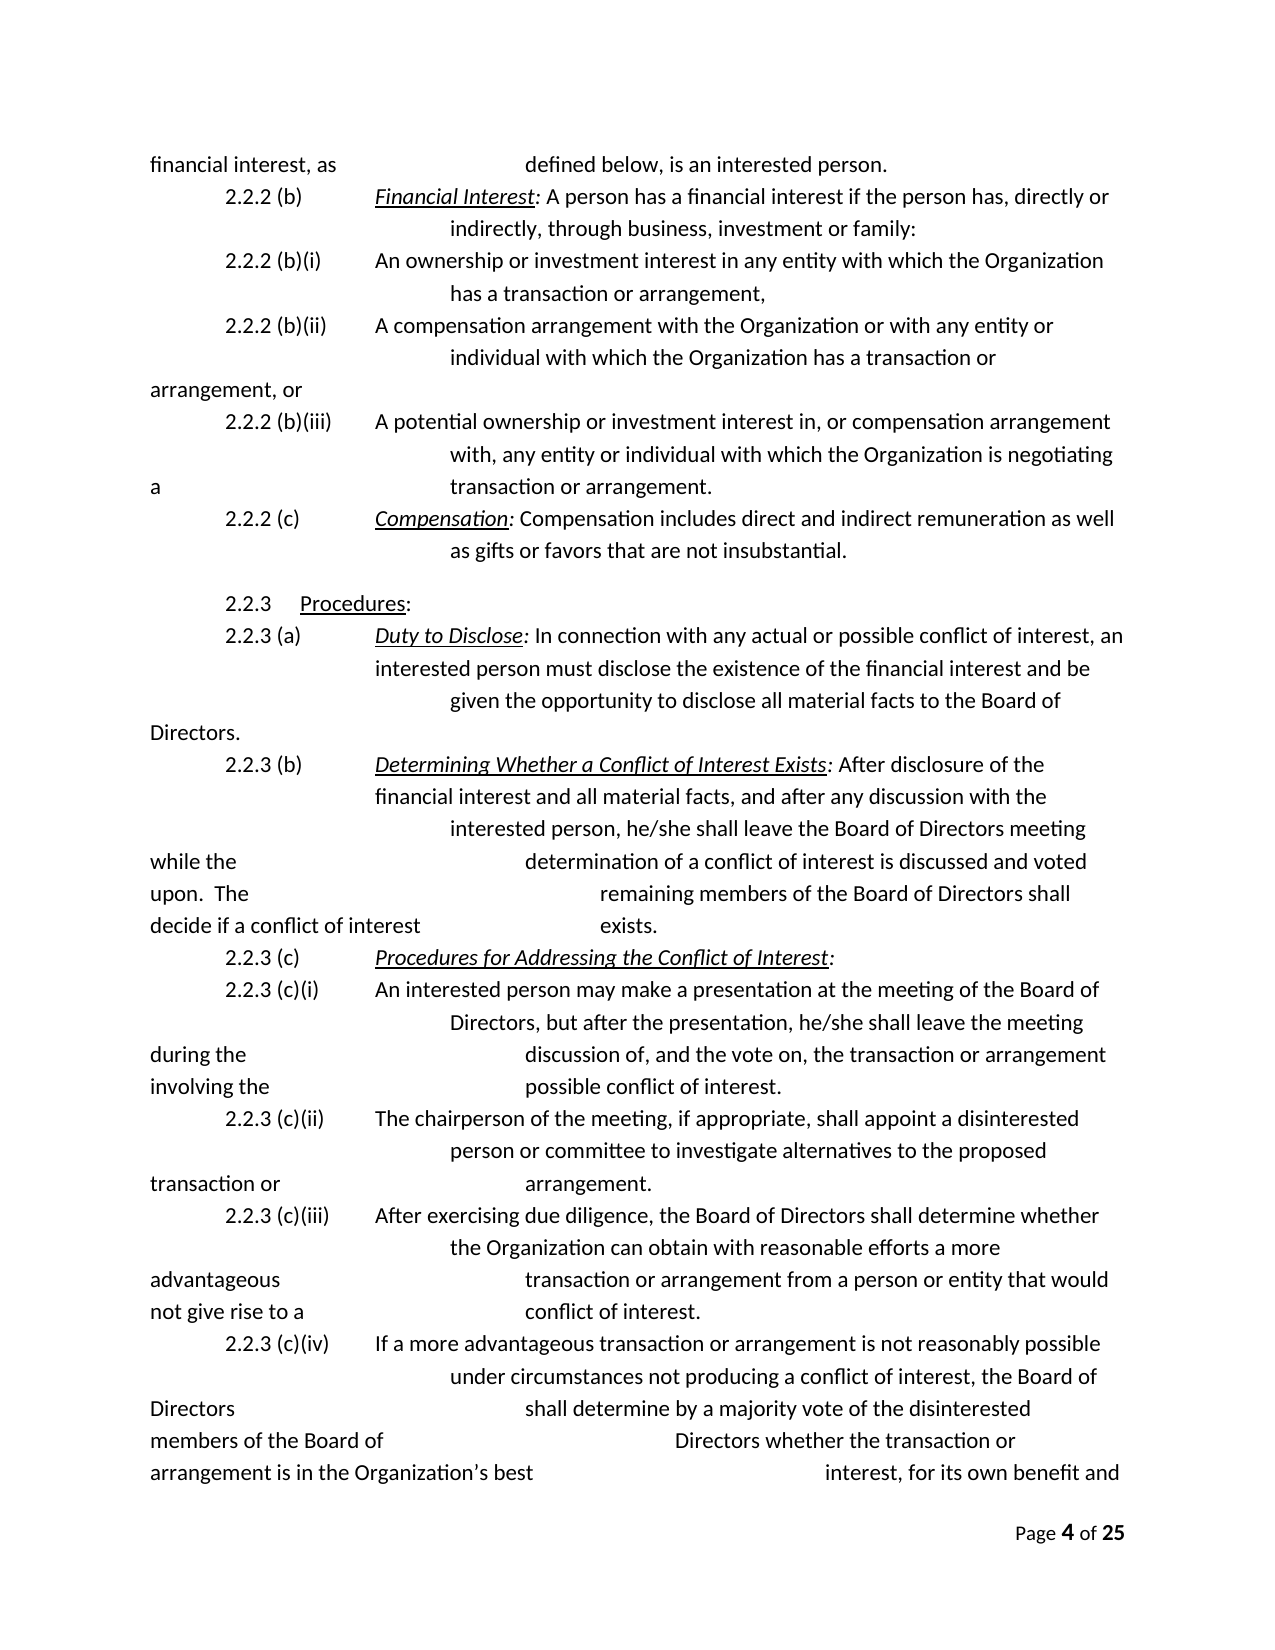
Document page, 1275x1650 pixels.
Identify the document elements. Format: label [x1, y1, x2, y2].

text [150, 589, 1125, 1486]
text [150, 150, 1125, 564]
